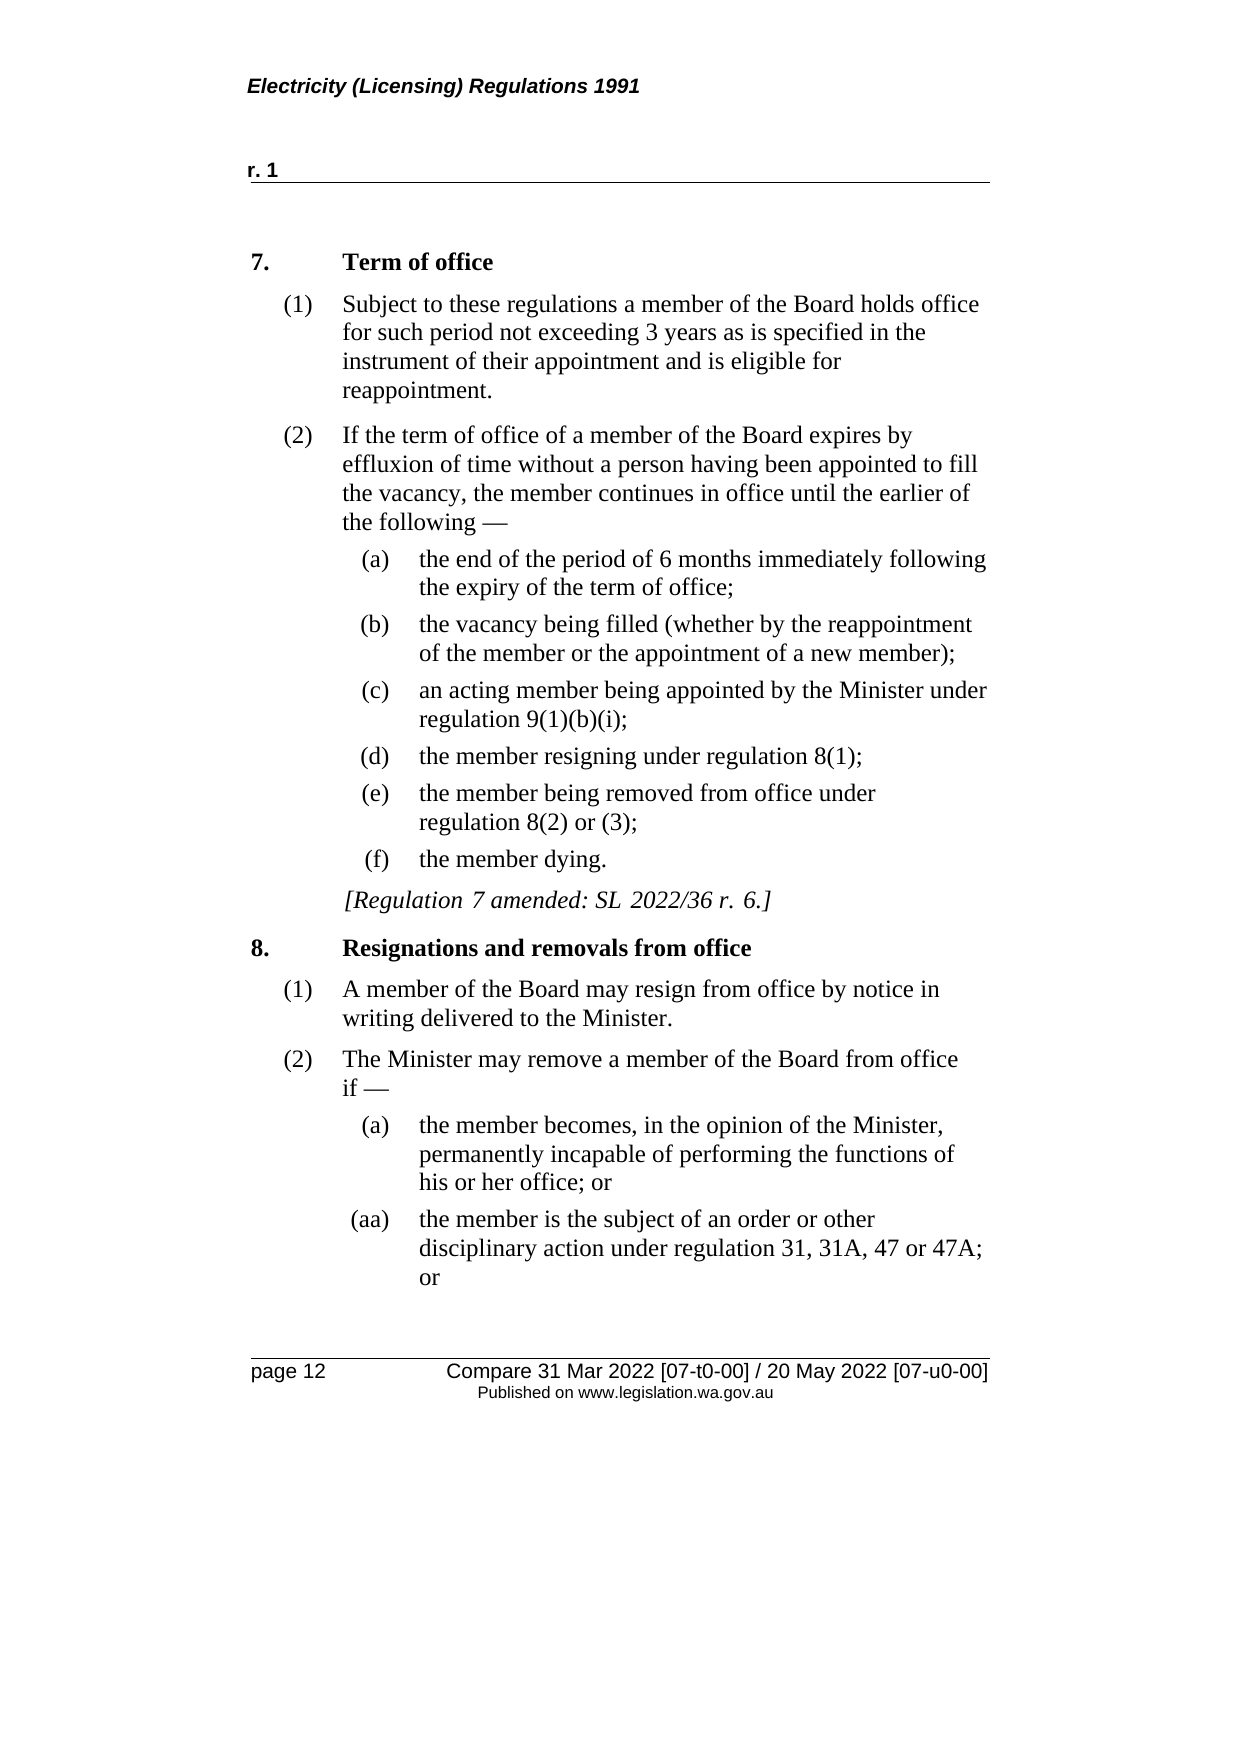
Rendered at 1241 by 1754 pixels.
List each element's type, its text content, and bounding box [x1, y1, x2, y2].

text (a) the member becomes, in the opinion of the Minister, permanently incapable of performing the functions of his or her office; or [251, 1110, 990, 1196]
text (a) the end of the period of 6 months immediately following the expiry of the term of office; [251, 544, 990, 601]
text (c) an acting member being appointed by the Minister under regulation 9(1)(b)(i); [251, 675, 990, 733]
text [Regulation 7 amended: SL 2022/36 r. 6.] [251, 885, 990, 914]
text (f) the member dying. [251, 844, 990, 873]
text (1) A member of the Board may resign from office by notice in writing delivered to the Minister. [251, 974, 990, 1032]
text (2) If the term of office of a member of the Board expires by effluxion of time without a person having been appointed to fill the vacancy, the member continues in office until the earlier of the following — [251, 420, 990, 535]
text (1) Subject to these regulations a member of the Board holds office for such period not exceeding 3 years as is specified in the instrument of their appointment and is eligible for reappointment. [251, 289, 990, 404]
subtitle 7. Term of office [251, 247, 990, 276]
text (b) the vacancy being filled (whether by the reappointment of the member or the appointment of a new member); [251, 609, 990, 667]
text (e) the member being removed from office under regulation 8(2) or (3); [251, 778, 990, 836]
text (aa) the member is the subject of an order or other disciplinary action under regulation 31, 31A, 47 or 47A; or [251, 1204, 990, 1291]
text (2) The Minister may remove a member of the Board from office if — [251, 1044, 990, 1102]
text (d) the member resigning under regulation 8(1); [251, 741, 990, 770]
subtitle 8. Resignations and removals from office [251, 933, 990, 962]
